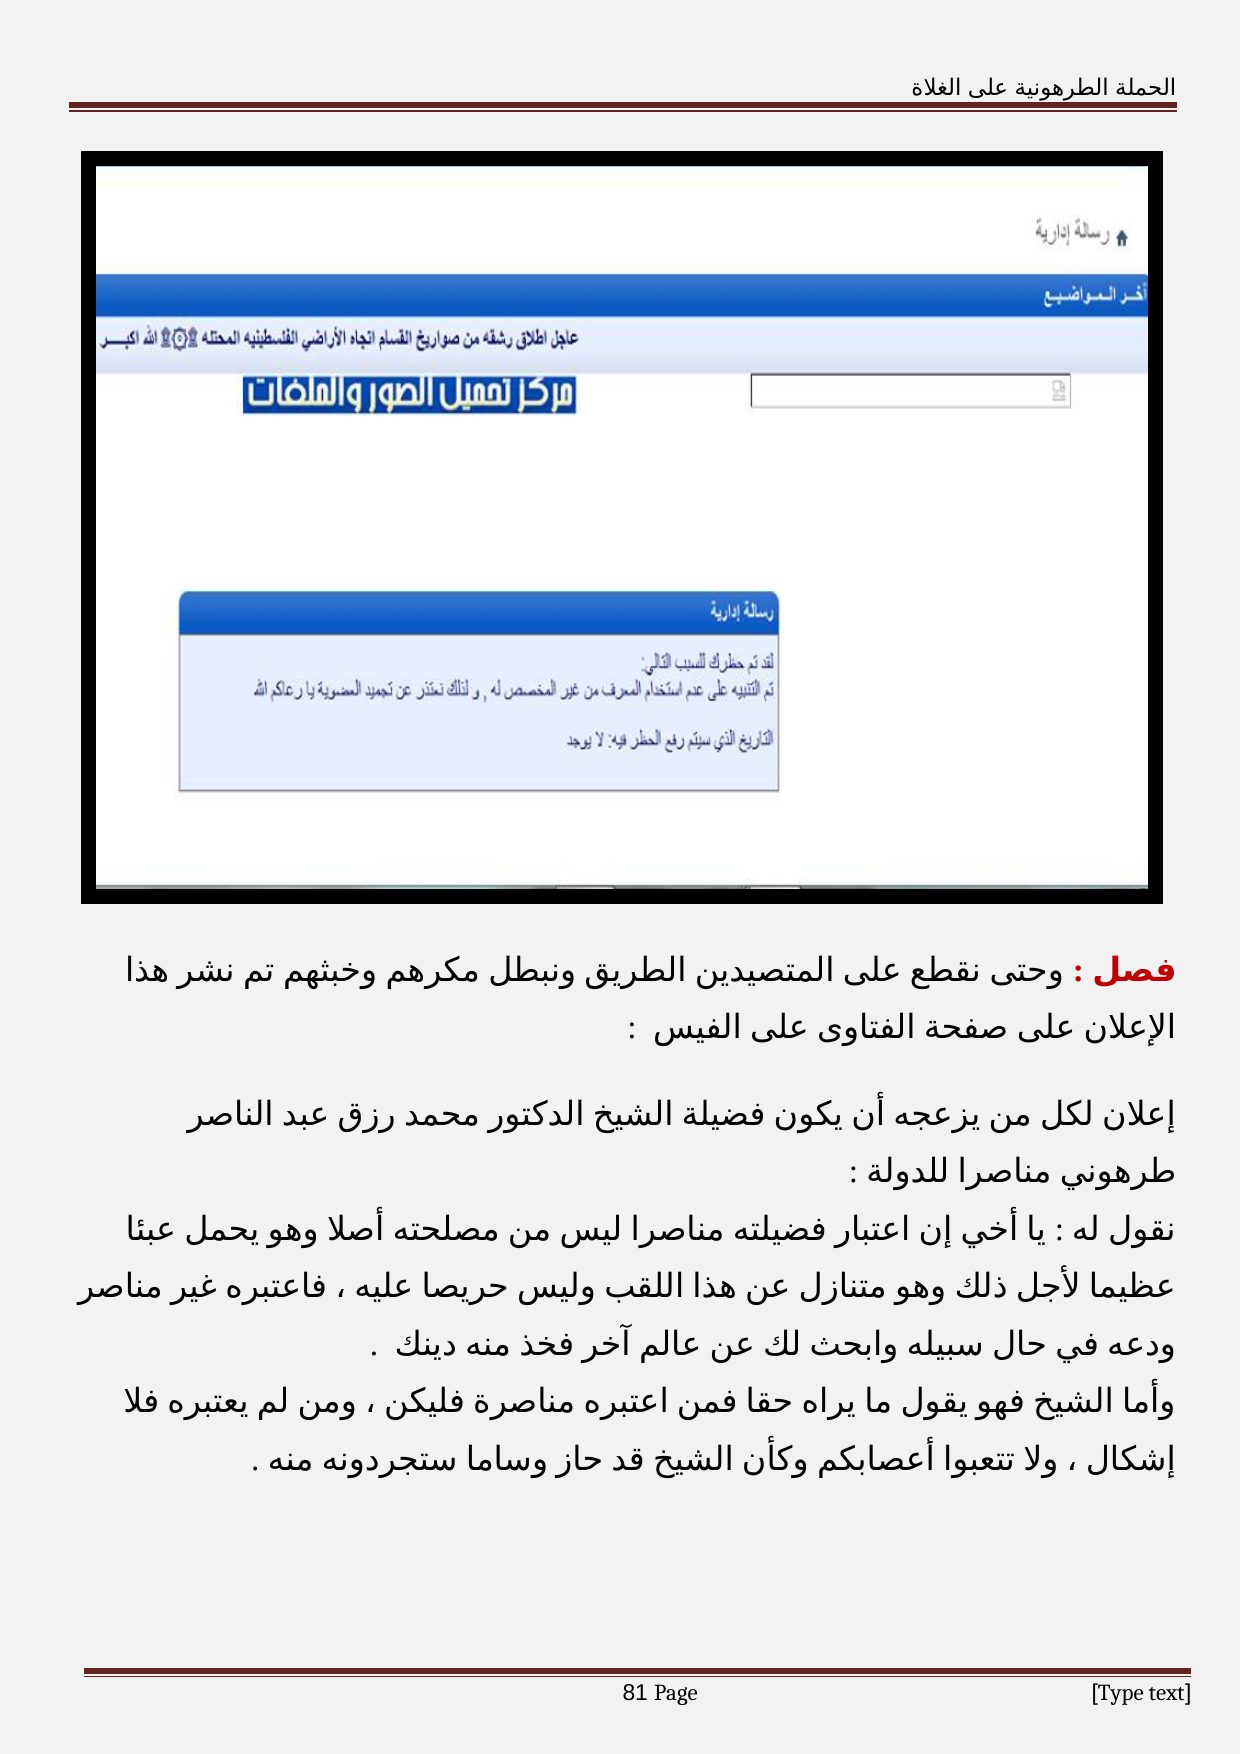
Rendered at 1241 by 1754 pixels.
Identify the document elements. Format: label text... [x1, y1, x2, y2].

text إعلان لكل من يزعجه أن يكون فضيلة الشيخ الدكتور محمد رزق عبد الناصر طرهوني مناصرا للدولة : نقول له : يا أخي إن اعتبار فضيلته مناصرا ليس من مصلحته أصلا وهو يحمل عبئا عظيما لأجل ذلك وهو متنازل عن هذا اللقب وليس حريصا عليه ، فاعتبره غير مناصر ودعه في حال سبيله وابحث لك عن عالم آخر فخذ منه دينك . وأما الشيخ فهو يقول ما يراه حقا فمن اعتبره مناصرة فليكن ، ومن لم يعتبره فلا إشكال ، ولا تتعبوا أعصابكم وكأن الشيخ قد حاز وساما ستجردونه منه . [69, 1094, 1177, 1477]
picture [96, 166, 1148, 889]
text فصل : وحتى نقطع على المتصيدين الطريق ونبطل مكرهم وخبثهم تم نشر هذا الإعلان على صفحة الفتاوى على الفيس : [69, 950, 1177, 1046]
